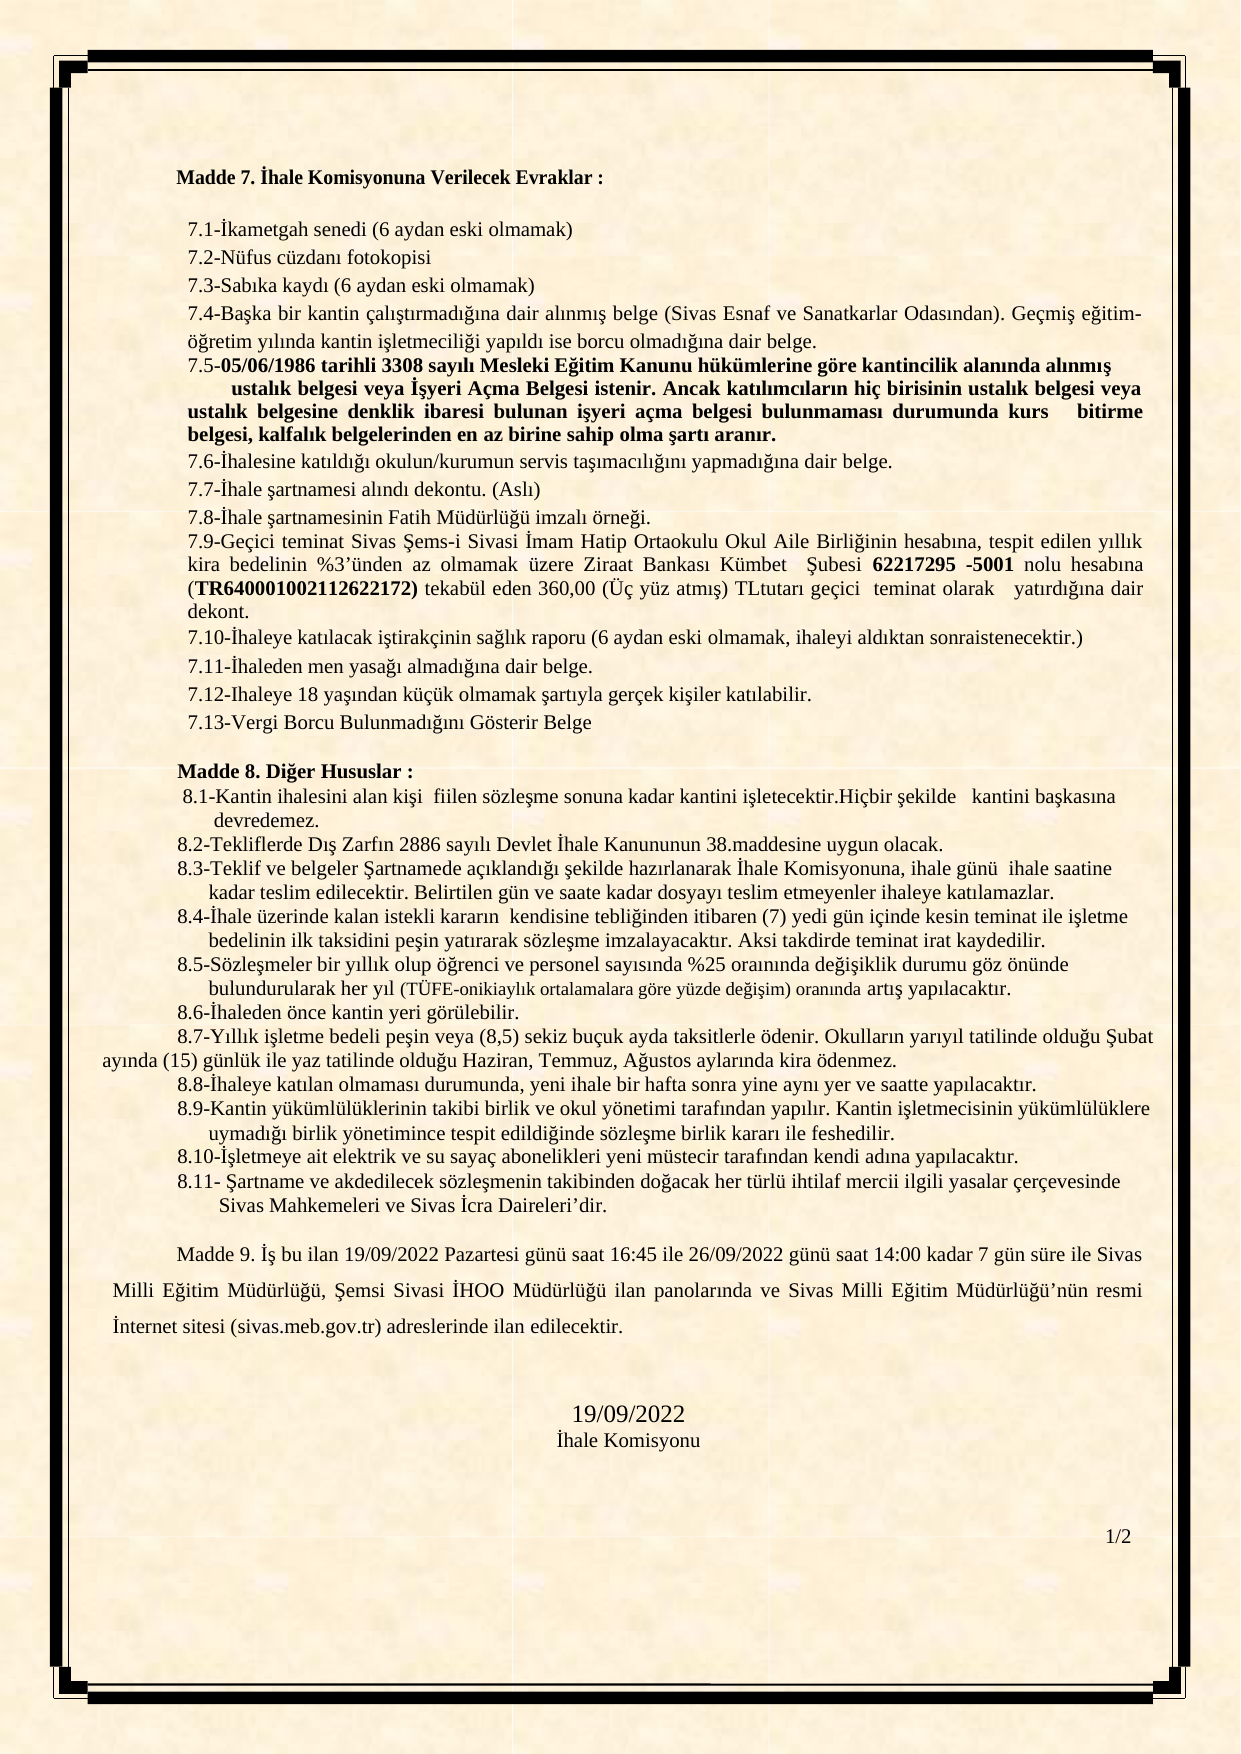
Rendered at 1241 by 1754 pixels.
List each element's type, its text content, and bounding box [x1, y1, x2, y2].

list 7.6-İhalesine katıldığı okulun/kurumun servis taşımacılığını yapmadığına dair belge. [187, 446, 1155, 474]
text 8.7-Yıllık işletme bedeli peşin veya (8,5) sekiz buçuk ayda taksitlerle ödenir. Okulların yarıyıl tatilinde olduğu Şubat ayında (15) günlük ile yaz tatilinde olduğu Haziran, Temmuz, Ağustos aylarında kira ödenmez. [102, 1024, 1155, 1072]
text Sivas Mahkemeleri ve Sivas İcra Daireleri’dir. [102, 1193, 1155, 1217]
text 8.4-İhale üzerinde kalan istekli kararın kendisine tebliğinden itibaren (7) yedi gün içinde kesin teminat ile işletme [102, 904, 1155, 928]
text devredemez. [102, 808, 1155, 832]
list 7.8-İhale şartnamesinin Fatih Müdürlüğü imzalı örneği. [187, 502, 1155, 530]
subtitle ustalık belgesi veya İşyeri Açma Belgesi istenir. Ancak katılımcıların hiç birisinin ustalık belgesi veya ustalık belgesine denklik ibaresi bulunan işyeri açma belgesi bulunmaması durumunda kurs bitirme belgesi, kalfalık belgelerinden en az birine sahip olma şartı aranır. [187, 377, 1144, 446]
text 19/09/2022 [363, 1399, 894, 1428]
text uymadığı birlik yönetimince tespit edildiğinde sözleşme birlik kararı ile feshedilir. [102, 1120, 1155, 1144]
list 7.9-Geçici teminat Sivas Şems-i Sivasi İmam Hatip Ortaokulu Okul Aile Birliğinin hesabına, tespit edilen yıllık kira bedelinin %3’ünden az olmamak üzere Ziraat Bankası Kümbet Şubesi 62217295 -5001 nolu hesabına (TR640001002112622172) tekabül eden 360,00 (Üç yüz atmış) TLtutarı geçici teminat olarak yatırdığına dair dekont. [187, 530, 1144, 623]
list 7.1-İkametgah senedi (6 aydan eski olmamak) [187, 213, 1155, 242]
text 8.2-Tekliflerde Dış Zarfın 2886 sayılı Devlet İhale Kanununun 38.maddesine uygun olacak. [102, 832, 1155, 856]
text bulundurularak her yıl (TÜFE-onikiaylık ortalamalara göre yüzde değişim) oranında artış yapılacaktır. [102, 976, 1155, 1000]
text İhale Komisyonu [102, 1428, 1155, 1452]
text 8.11- Şartname ve akdedilecek sözleşmenin takibinden doğacak her türlü ihtilaf mercii ilgili yasalar çerçevesinde [102, 1168, 1155, 1193]
list 7.13-Vergi Borcu Bulunmadığını Gösterir Belge [187, 707, 1155, 735]
list 7.7-İhale şartnamesi alındı dekontu. (Aslı) [187, 474, 1155, 502]
list 7.3-Sabıka kaydı (6 aydan eski olmamak) [187, 270, 1155, 298]
text 1/2 [102, 1524, 1155, 1548]
text 8.10-İşletmeye ait elektrik ve su sayaç abonelikleri yeni müstecir tarafından kendi adına yapılacaktır. [102, 1144, 1155, 1168]
text Madde 9. İş bu ilan 19/09/2022 Pazartesi günü saat 16:45 ile 26/09/2022 günü saat 14:00 kadar 7 gün süre ile Sivas Milli Eğitim Müdürlüğü, Şemsi Sivasi İHOO Müdürlüğü ilan panolarında ve Sivas Milli Eğitim Müdürlüğü’nün resmi İnternet sitesi (sivas.meb.gov.tr) adreslerinde ilan edilecektir. [112, 1242, 1144, 1338]
text 8.8-İhaleye katılan olmaması durumunda, yeni ihale bir hafta sonra yine aynı yer ve saatte yapılacaktır. [102, 1072, 1155, 1096]
list 7.2-Nüfus cüzdanı fotokopisi [187, 242, 1155, 270]
text bedelinin ilk taksidini peşin yatırarak sözleşme imzalayacaktır. Aksi takdirde teminat irat kaydedilir. [102, 928, 1155, 952]
text 8.1-Kantin ihalesini alan kişi fiilen sözleşme sonuna kadar kantini işletecektir.Hiçbir şekilde kantini başkasına [102, 783, 1155, 808]
list 7.10-İhaleye katılacak iştirakçinin sağlık raporu (6 aydan eski olmamak, ihaleyi aldıktan sonraistenecektir.) [187, 623, 1155, 650]
text kadar teslim edilecektir. Belirtilen gün ve saate kadar dosyayı teslim etmeyenler ihaleye katılamazlar. [102, 880, 1155, 904]
list 7.11-İhaleden men yasağı almadığına dair belge. [187, 650, 1155, 679]
text 8.3-Teklif ve belgeler Şartnamede açıklandığı şekilde hazırlanarak İhale Komisyonuna, ihale günü ihale saatine [102, 856, 1155, 880]
picture [0, 0, 1241, 1754]
text Madde 8. Diğer Hususlar : [102, 759, 1155, 783]
text Madde 7. İhale Komisyonuna Verilecek Evraklar : [102, 164, 1155, 189]
list 7.12-Ihaleye 18 yaşından küçük olmamak şartıyla gerçek kişiler katılabilir. [187, 679, 1155, 707]
text 8.9-Kantin yükümlülüklerinin takibi birlik ve okul yönetimi tarafından yapılır. Kantin işletmecisinin yükümlülüklere [102, 1096, 1155, 1120]
subtitle 7.5-05/06/1986 tarihli 3308 sayılı Mesleki Eğitim Kanunu hükümlerine göre kantincilik alanında alınmış [187, 354, 1144, 377]
text 8.6-İhaleden önce kantin yeri görülebilir. [102, 1000, 1155, 1024]
list 7.4-Başka bir kantin çalıştırmadığına dair alınmış belge (Sivas Esnaf ve Sanatkarlar Odasından). Geçmiş eğitim-öğretim yılında kantin işletmeciliği yapıldı ise borcu olmadığına dair belge. [187, 298, 1144, 354]
text 8.5-Sözleşmeler bir yıllık olup öğrenci ve personel sayısında %25 oraınında değişiklik durumu göz önünde [102, 952, 1155, 976]
